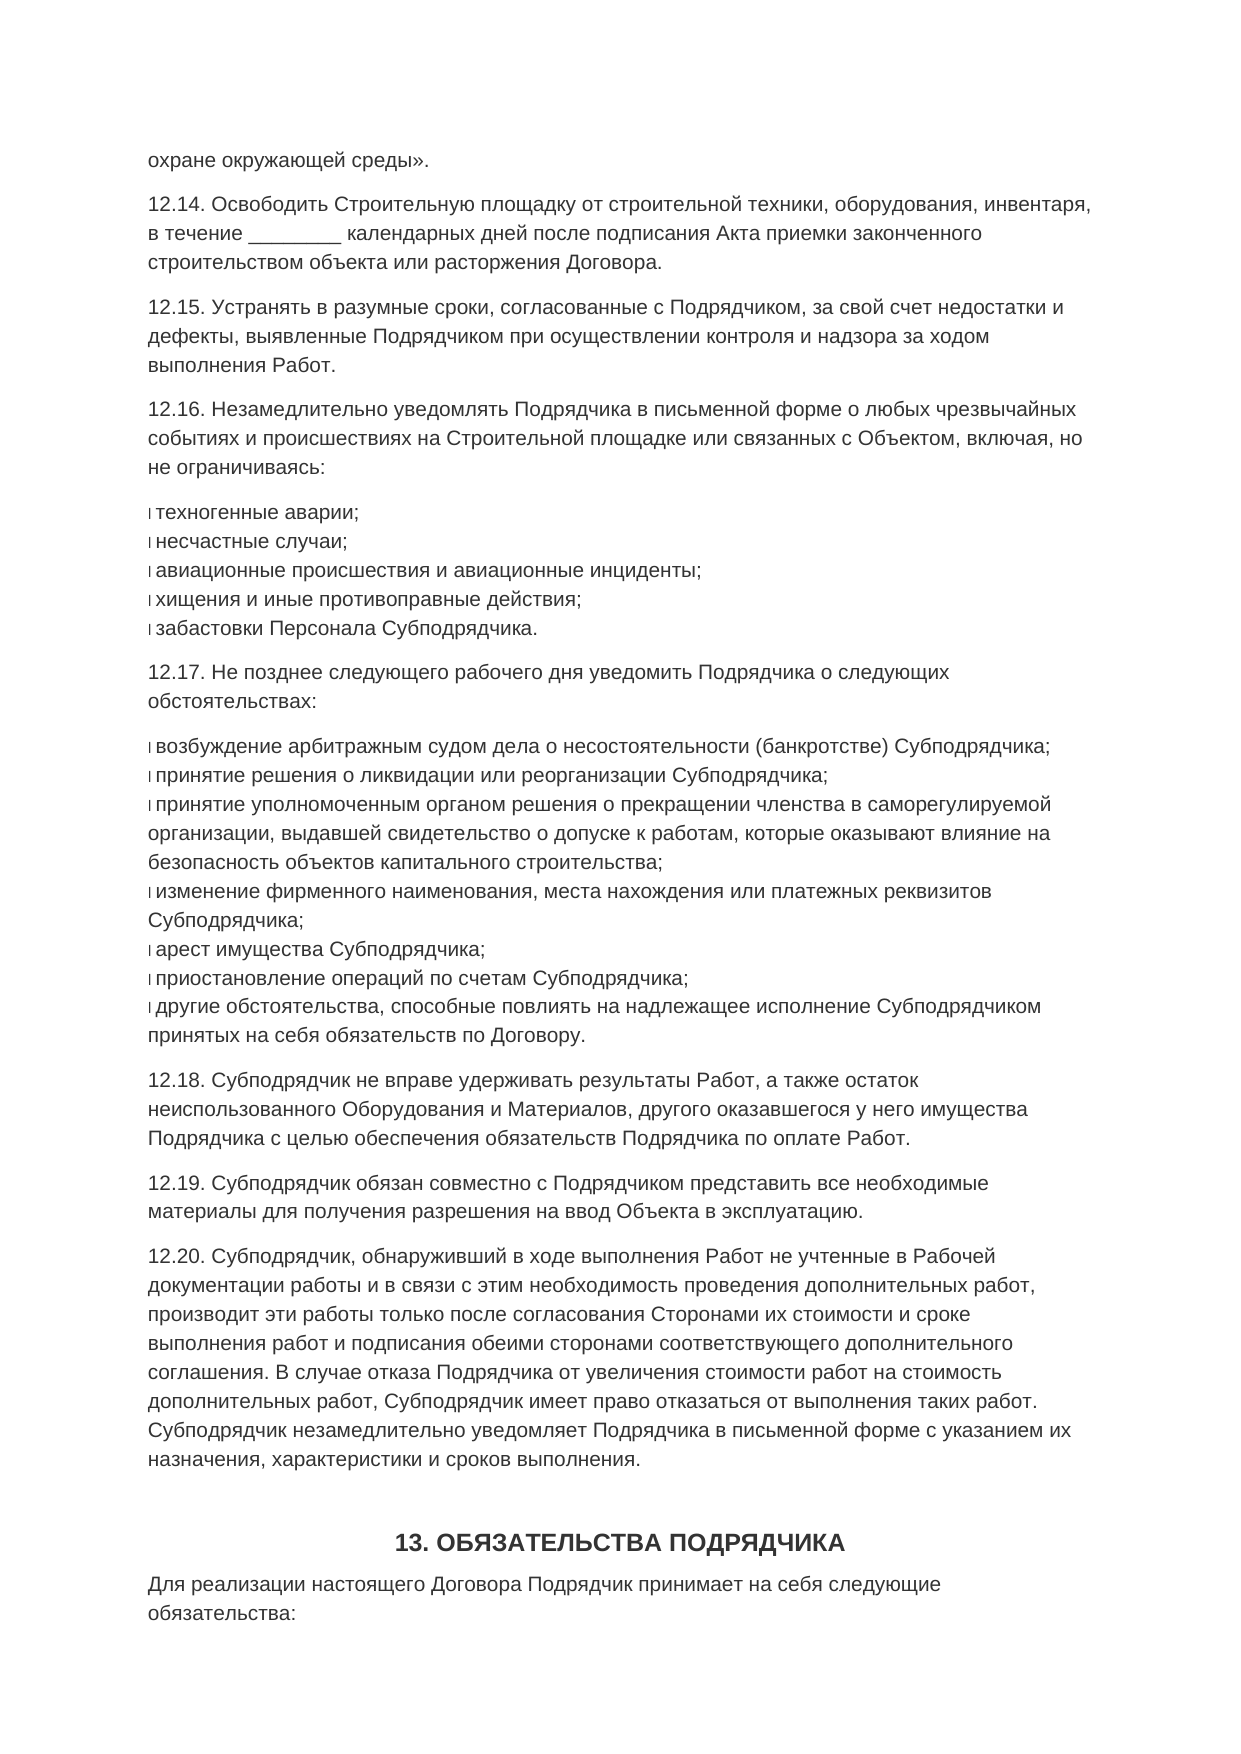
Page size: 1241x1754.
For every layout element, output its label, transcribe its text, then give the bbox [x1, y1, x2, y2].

text l принятие решения о ликвидации или реорганизации Субподрядчика; [148, 763, 1092, 787]
text Для реализации настоящего Договора Подрядчик принимает на себя следующие обязательства: [148, 1572, 1092, 1625]
text l изменение фирменного наименования, места нахождения или платежных реквизитов Субподрядчика; [148, 878, 1092, 931]
text l авиационные происшествия и авиационные инциденты; [148, 558, 1092, 582]
text 12.16. Незамедлительно уведомлять Подрядчика в письменной форме о любых чрезвычайных событиях и происшествиях на Строительной площадке или связанных с Объектом, включая, но не ограничиваясь: [148, 397, 1092, 479]
text l принятие уполномоченным органом решения о прекращении членства в саморегулируемой организации, выдавшей свидетельство о допуске к работам, которые оказывают влияние на безопасность объектов капитального строительства; [148, 792, 1092, 873]
text 12.18. Субподрядчик не вправе удерживать результаты Работ, а также остаток неиспользованного Оборудования и Материалов, другого оказавшегося у него имущества Подрядчика с целью обеспечения обязательств Подрядчика по оплате Работ. [148, 1068, 1092, 1150]
text 12.14. Освободить Строительную площадку от строительной техники, оборудования, инвентаря, в течение ________ календарных дней после подписания Акта приемки законченного строительством объекта или расторжения Договора. [148, 192, 1092, 274]
text l арест имущества Субподрядчика; [148, 936, 1092, 960]
text 13. ОБЯЗАТЕЛЬСТВА ПОДРЯДЧИКА [148, 1528, 1092, 1556]
text l приостановление операций по счетам Субподрядчика; [148, 965, 1092, 989]
text l хищения и иные противоправные действия; [148, 587, 1092, 611]
text 12.15. Устранять в разумные сроки, согласованные с Подрядчиком, за свой счет недостатки и дефекты, выявленные Подрядчиком при осуществлении контроля и надзора за ходом выполнения Работ. [148, 295, 1092, 377]
text 12.19. Субподрядчик обязан совместно с Подрядчиком представить все необходимые материалы для получения разрешения на ввод Объекта в эксплуатацию. [148, 1170, 1092, 1223]
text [148, 148, 1092, 172]
text l забастовки Персонала Субподрядчика. [148, 616, 1092, 639]
text 12.17. Не позднее следующего рабочего дня уведомить Подрядчика о следующих обстоятельствах: [148, 660, 1092, 713]
text l возбуждение арбитражным судом дела о несостоятельности (банкротстве) Субподрядчика; [148, 734, 1092, 758]
text l несчастные случаи; [148, 529, 1092, 553]
text l техногенные аварии; [148, 500, 1092, 524]
text 12.20. Субподрядчик, обнаруживший в ходе выполнения Работ не учтенные в Рабочей документации работы и в связи с этим необходимость проведения дополнительных работ, производит эти работы только после согласования Сторонами их стоимости и сроке выполнения работ и подписания обеими сторонами соответствующего дополнительного соглашения. В случае отказа Подрядчика от увеличения стоимости работ на стоимость дополнительных работ, Субподрядчик имеет право отказаться от выполнения таких работ. Субподрядчик незамедлительно уведомляет Подрядчика в письменной форме с указанием их назначения, характеристики и сроков выполнения. [148, 1244, 1092, 1471]
text l другие обстоятельства, способные повлиять на надлежащее исполнение Субподрядчиком принятых на себя обязательств по Договору. [148, 994, 1092, 1047]
